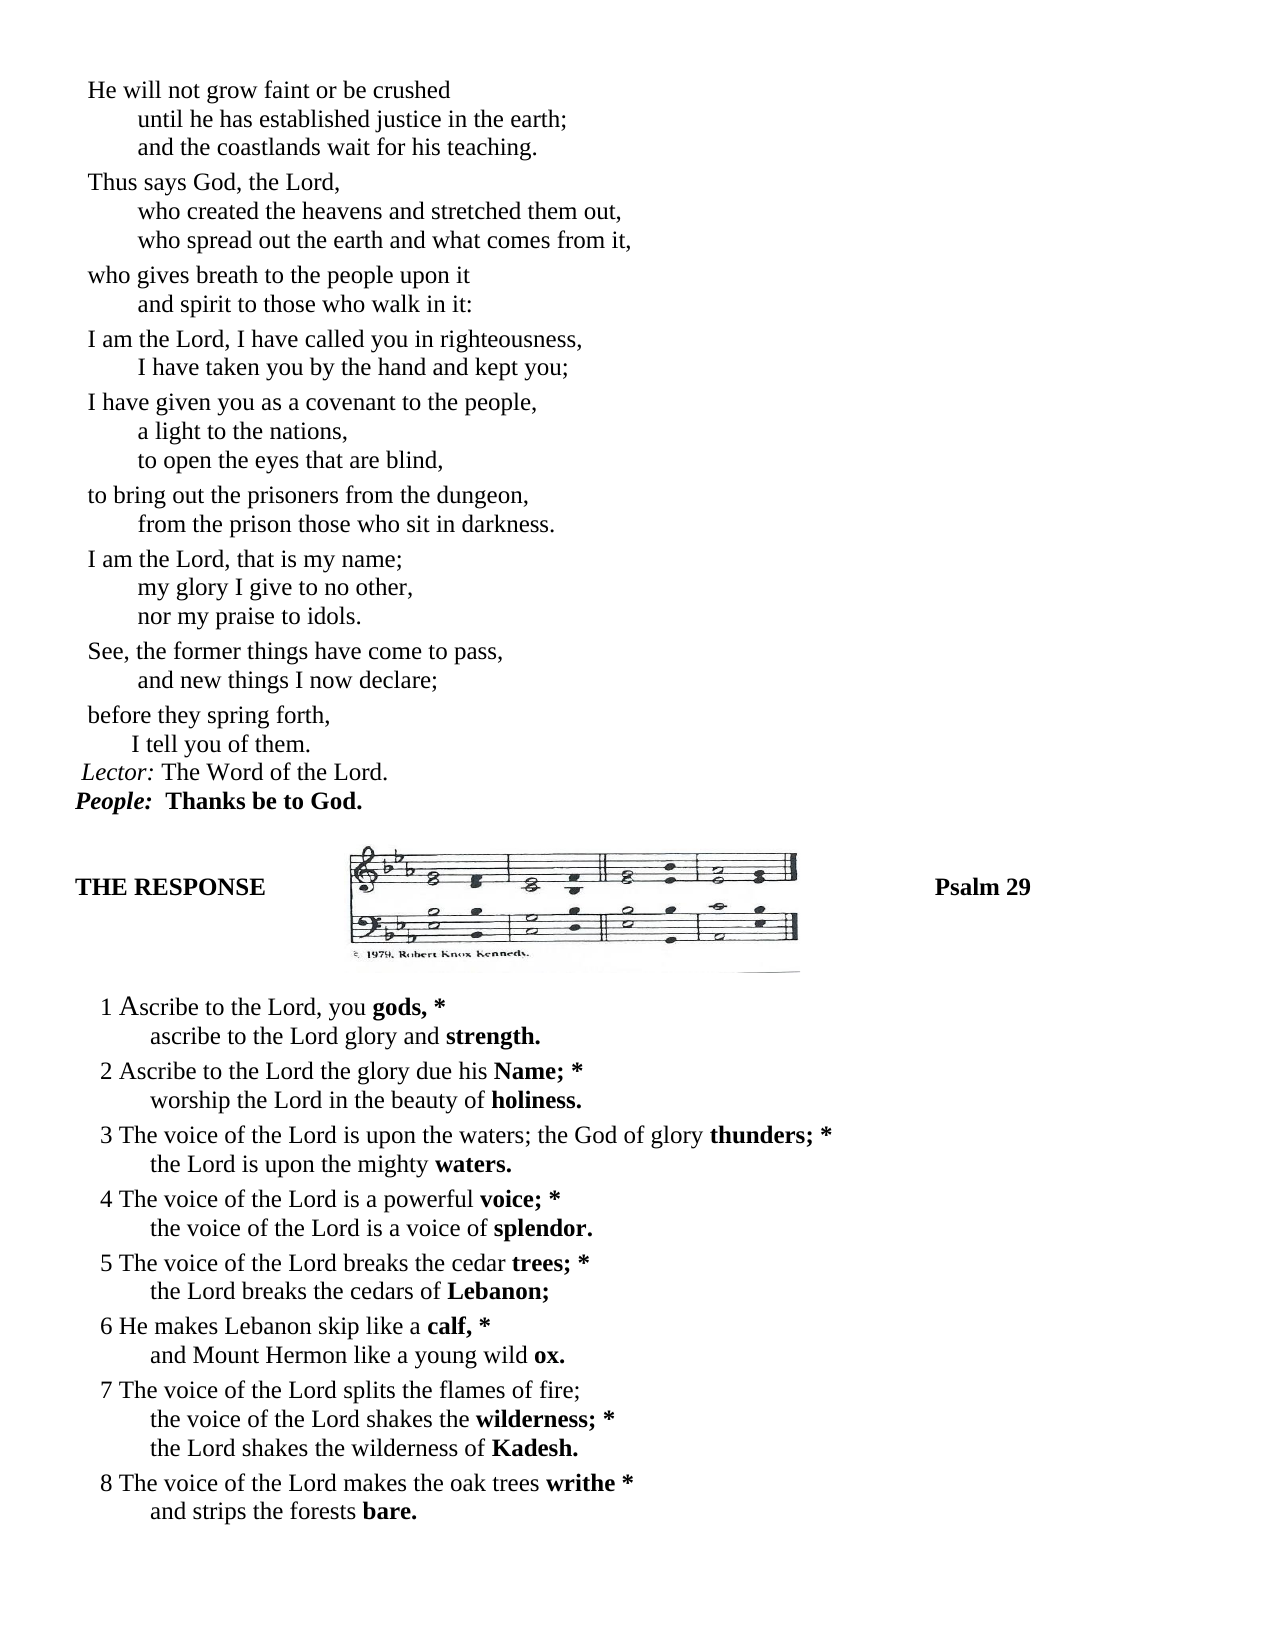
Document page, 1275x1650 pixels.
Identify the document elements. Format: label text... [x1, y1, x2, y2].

text to bring out the prisoners from the dungeon, from the prison those who sit in darkness. [87, 480, 1150, 537]
text who gives breath to the people upon it and spirit to those who walk in it: [87, 260, 1150, 317]
text Thus says God, the Lord, who created the heavens and stretched them out, who spread out the earth and what comes from it, [87, 167, 1150, 254]
text See, the former things have come to pass, and new things I now declare; [87, 636, 1150, 694]
text 3 The voice of the Lord is upon the waters; the God of glory thunders; * the Lord is upon the mighty waters. [100, 1120, 1150, 1178]
text 7 The voice of the Lord splits the flames of fire; the voice of the Lord shakes the wilderness; * the Lord shakes the wilderness of Kadesh. [100, 1375, 1150, 1461]
text I am the Lord, that is my name; my glory I give to no other, nor my praise to idols. [87, 544, 1150, 630]
text I am the Lord, I have called you in righteousness, I have taken you by the hand and kept you; [87, 324, 1150, 381]
text He will not grow faint or be crushed until he has established justice in the earth; and the coastlands wait for his teaching. [87, 75, 1150, 161]
text 4 The voice of the Lord is a powerful voice; * the voice of the Lord is a voice of splendor. [100, 1184, 1150, 1241]
text I have given you as a covenant to the people, a light to the nations, to open the eyes that are blind, [87, 387, 1150, 474]
picture [343, 839, 800, 872]
picture [343, 901, 800, 973]
text 5 The voice of the Lord breaks the cedar trees; * the Lord breaks the cedars of Lebanon; [100, 1248, 1150, 1305]
text Lector: The Word of the Lord. [75, 757, 1200, 786]
text People: Thanks be to God. [75, 786, 1200, 815]
text 1 Ascribe to the Lord, you gods, * ascribe to the Lord glory and strength. [100, 989, 1150, 1050]
text 8 The voice of the Lord makes the oak trees writhe * and strips the forests bare. [100, 1468, 1150, 1525]
text before they spring forth, I tell you of them. [75, 700, 1200, 757]
text 6 He makes Lebanon skip like a calf, * and Mount Hermon like a young wild ox. [100, 1311, 1150, 1369]
text THE RESPONSE Psalm 29 [75, 872, 1200, 901]
text 2 Ascribe to the Lord the glory due his Name; * worship the Lord in the beauty of holiness. [100, 1056, 1150, 1114]
